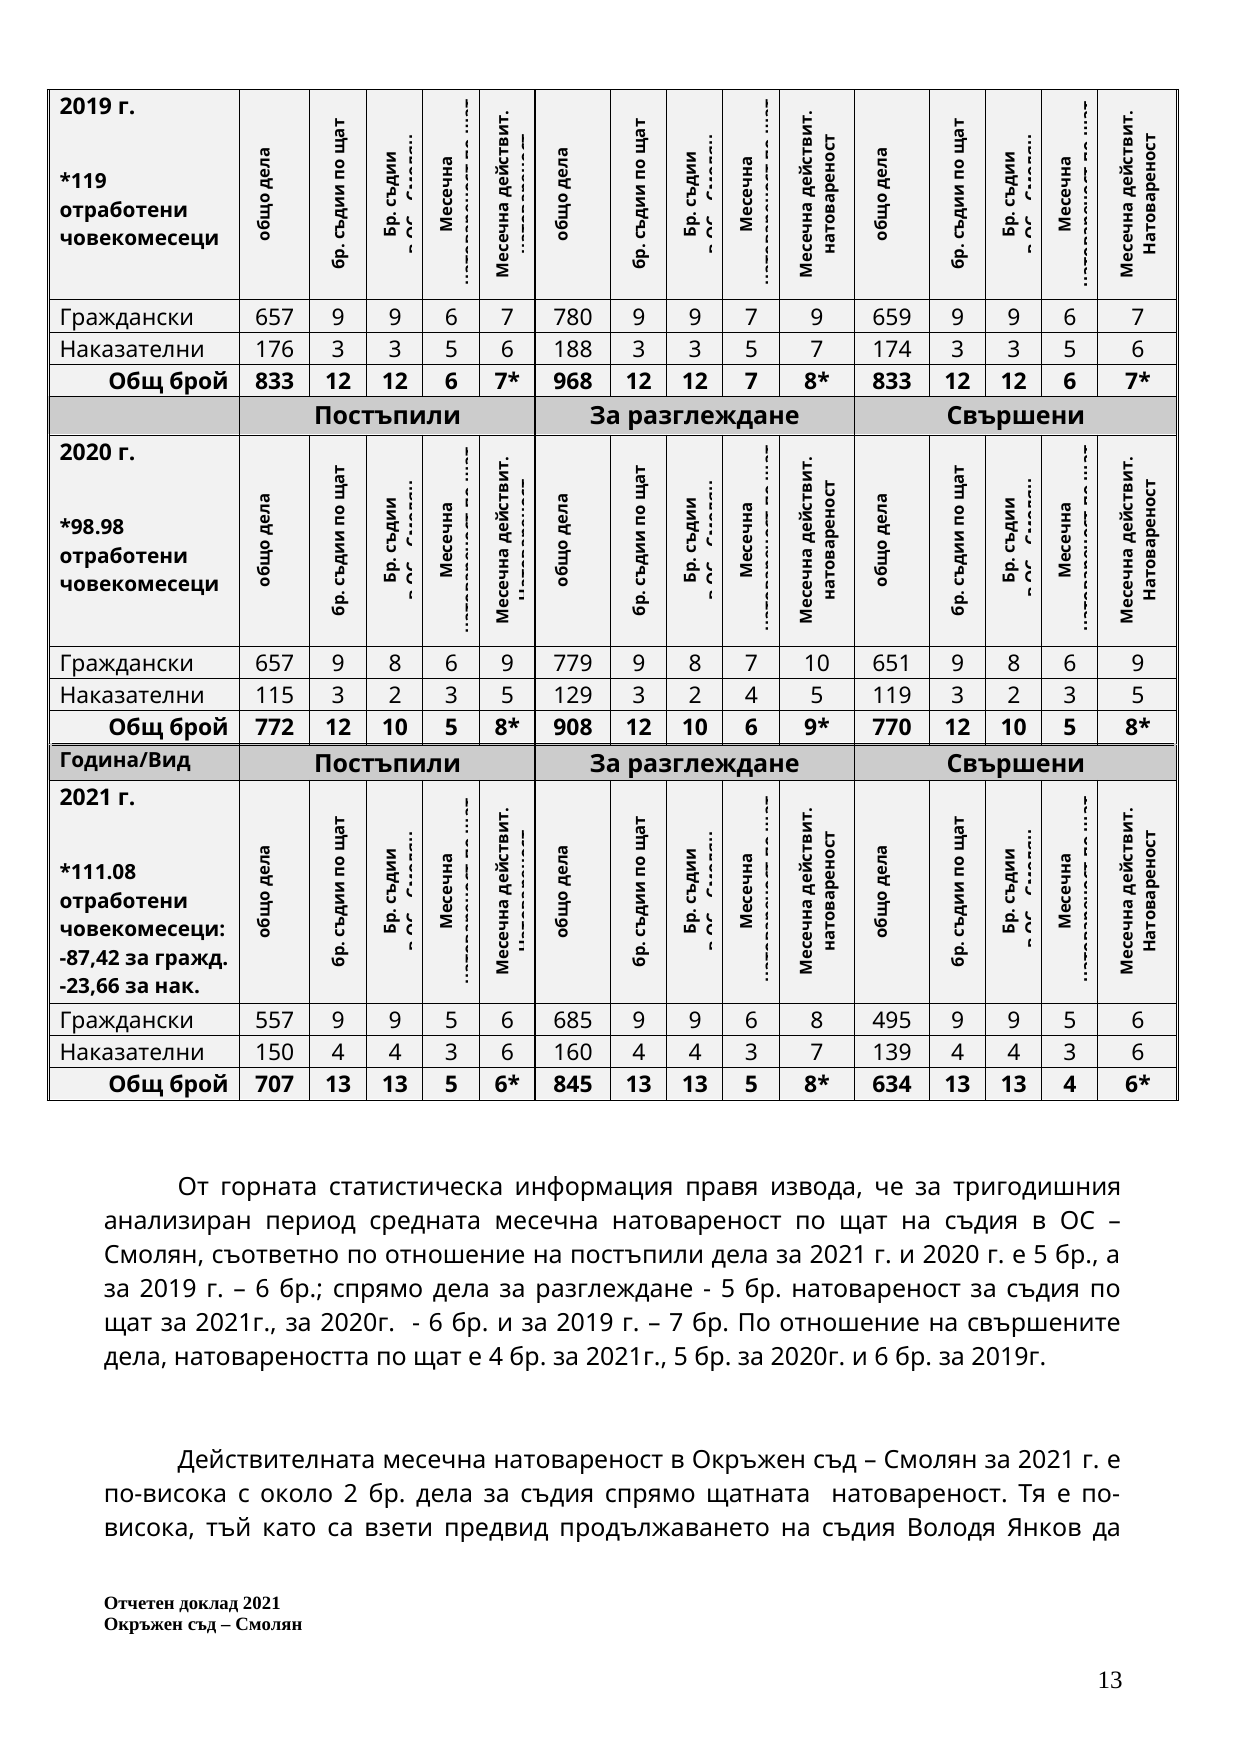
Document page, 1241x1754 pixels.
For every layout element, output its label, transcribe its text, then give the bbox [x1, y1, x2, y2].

table_cell 139 [855, 1036, 929, 1067]
table_cell 5 [423, 1004, 479, 1035]
table_cell Месечна действит. натовареност [780, 436, 854, 646]
table_cell 6 [1042, 647, 1097, 678]
table_cell 9 [310, 1004, 366, 1035]
table_cell 12 [611, 365, 666, 396]
table_cell 685 [536, 1004, 610, 1035]
table_cell 9* [780, 711, 854, 742]
table_cell бр. съдии по щат [930, 781, 985, 1003]
table_cell 3 [1042, 679, 1097, 710]
table_cell Месечна действит. натовареност [780, 781, 854, 1003]
table_cell 908 [536, 711, 610, 742]
table_cell бр. съдии по щат [310, 90, 366, 299]
table_cell 10 [367, 711, 422, 742]
table_cell 6 [1098, 1004, 1176, 1035]
table_cell 9 [930, 647, 985, 678]
table_cell 4 [1042, 1068, 1097, 1099]
table_cell 5 [723, 333, 779, 364]
table_cell 5 [1042, 333, 1097, 364]
table_cell 6 [423, 647, 479, 678]
table_cell 6 [480, 1036, 534, 1067]
table_cell Наказателни [50, 1036, 239, 1067]
table_cell За разглеждане [536, 397, 854, 434]
table_cell 770 [855, 711, 929, 742]
table_cell 707 [240, 1068, 309, 1099]
table_cell 5 [423, 1068, 479, 1099]
table_cell 12 [930, 365, 985, 396]
table_cell 5 [780, 679, 854, 710]
table_cell 4 [611, 1036, 666, 1067]
table_cell 7 [1098, 300, 1176, 332]
table_cell 8* [780, 1068, 854, 1099]
table_cell [50, 397, 239, 434]
table_cell общо дела [536, 90, 610, 299]
table_cell 3 [667, 333, 722, 364]
table_cell 3 [986, 333, 1041, 364]
table_cell 8 [667, 647, 722, 678]
table_cell 9 [310, 300, 366, 332]
table_cell Месечна натовареност по щат [723, 90, 779, 299]
table_cell Бр. съдии в ОС - Смолян [986, 90, 1041, 299]
table_cell 4 [723, 679, 779, 710]
table_cell 9 [611, 647, 666, 678]
table_cell 119 [855, 679, 929, 710]
table_cell 968 [536, 365, 610, 396]
table_cell 6 [723, 1004, 779, 1035]
table_cell 772 [240, 711, 309, 742]
table_cell 3 [930, 679, 985, 710]
table_cell Месечна действит. Натовареност [1098, 781, 1176, 1003]
table_cell 4 [310, 1036, 366, 1067]
table_cell 495 [855, 1004, 929, 1035]
table_cell 634 [855, 1068, 929, 1099]
table_cell 5 [1098, 679, 1176, 710]
table_cell 9 [667, 1004, 722, 1035]
table_cell 657 [240, 647, 309, 678]
table_cell Граждански [50, 647, 239, 678]
table_cell Месечна действит. натовареност [480, 90, 534, 299]
table_cell 6 [480, 333, 534, 364]
table_cell бр. съдии по щат [611, 781, 666, 1003]
table_cell 12 [310, 365, 366, 396]
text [103, 1441, 1122, 1543]
table_cell Година/Вид [50, 743, 239, 780]
table_cell 2 [986, 679, 1041, 710]
table_cell 6 [423, 300, 479, 332]
table_cell 5 [480, 679, 534, 710]
table_cell 6* [1098, 1068, 1176, 1099]
table_cell 6 [723, 711, 779, 742]
table_cell 160 [536, 1036, 610, 1067]
table_cell 3 [930, 333, 985, 364]
table_cell 3 [611, 679, 666, 710]
table_cell общо дела [240, 436, 309, 646]
table_cell 13 [611, 1068, 666, 1099]
table_cell 3 [611, 333, 666, 364]
table_cell 2 [667, 679, 722, 710]
table_cell 4 [667, 1036, 722, 1067]
table_cell 9 [611, 1004, 666, 1035]
table_cell общо дела [240, 781, 309, 1003]
table_cell 845 [536, 1068, 610, 1099]
table_cell 9 [986, 300, 1041, 332]
table_cell 8* [1098, 711, 1176, 742]
table_cell Месечна натовареност по щат [723, 781, 779, 1003]
table_cell 7 [723, 365, 779, 396]
table_cell Постъпили [240, 746, 534, 780]
table_cell 12 [930, 711, 985, 742]
table_cell 9 [480, 647, 534, 678]
table_cell 3 [310, 333, 366, 364]
table_cell 657 [240, 300, 309, 332]
table_cell 4 [930, 1036, 985, 1067]
table_cell общо дела [855, 90, 929, 299]
table_cell 7* [480, 365, 534, 396]
table_cell 2019 г. *119 отработени човекомесеци [50, 90, 239, 299]
table_cell 6* [480, 1068, 534, 1099]
table_cell Месечна действит. Натовареност [1098, 436, 1176, 646]
table_cell Наказателни [50, 679, 239, 710]
table_cell Месечна действит. Натовареност [480, 436, 534, 646]
table_cell Граждански [50, 1004, 239, 1035]
table_cell Месечна действит. Натовареност [1098, 90, 1176, 299]
table_cell общо дела [536, 781, 610, 1003]
table_cell 115 [240, 679, 309, 710]
table_cell Месечна натовареност по щат [723, 436, 779, 646]
table_cell 9 [930, 1004, 985, 1035]
table_cell бр. съдии по щат [310, 781, 366, 1003]
table_cell 5 [1042, 1004, 1097, 1035]
table_cell 129 [536, 679, 610, 710]
table_cell общо дела [240, 90, 309, 299]
table_cell Граждански [50, 300, 239, 332]
table_cell Общ брой [50, 711, 239, 742]
table_cell 5 [723, 1068, 779, 1099]
table_cell Бр. съдии в ОС - Смолян [667, 781, 722, 1003]
table_cell 13 [930, 1068, 985, 1099]
table_cell 7 [480, 300, 534, 332]
table_cell 12 [986, 365, 1041, 396]
table_cell 8* [780, 365, 854, 396]
table_cell 3 [723, 1036, 779, 1067]
text От горната статистическа информация правя извода, че за тригодишния анализиран период средната месечна натовареност по щат на съдия в ОС – Смолян, съответно по отношение на постъпили дела за 2021 г. и 2020 г. е 5 бр., а за 2019 г. – 6 бр.; спрямо дела за разглеждане - 5 бр. натовареност за съдия по щат за 2021г., за 2020г. - 6 бр. и за 2019 г. – 7 бр. По отношение на свършените дела, натовареността по щат е 4 бр. за 2021г., 5 бр. за 2020г. и 6 бр. за 2019г. [103, 1169, 1122, 1373]
table_cell 9 [780, 300, 854, 332]
table_cell Постъпили [240, 397, 534, 434]
table_cell Свършени [855, 743, 1176, 780]
table_cell Общ брой [50, 1068, 239, 1099]
table_cell Общ брой [50, 365, 239, 396]
table_cell 9 [367, 300, 422, 332]
table_cell За разглеждане [536, 746, 854, 780]
table_cell 12 [310, 711, 366, 742]
table_cell 13 [667, 1068, 722, 1099]
table_cell 12 [667, 365, 722, 396]
table_cell 6 [1042, 300, 1097, 332]
table_cell 7 [723, 300, 779, 332]
table_cell 13 [986, 1068, 1041, 1099]
table_cell Бр. съдии в ОС - Смолян [667, 436, 722, 646]
table_cell 9 [1098, 647, 1176, 678]
table_cell 174 [855, 333, 929, 364]
table_cell Месечна натовареност по щат [423, 436, 479, 646]
table_cell бр. съдии по щат [930, 90, 985, 299]
table_cell 12 [611, 711, 666, 742]
table_cell бр. съдии по щат [611, 90, 666, 299]
table_cell Месечна натовареност по щат [1042, 781, 1097, 1003]
table_cell 12 [367, 365, 422, 396]
table_cell 188 [536, 333, 610, 364]
table_cell 3 [423, 1036, 479, 1067]
table_cell общо дела [855, 436, 929, 646]
table_cell 10 [986, 711, 1041, 742]
table_cell Месечна натовареност по щат [423, 90, 479, 299]
table_cell общо дела [855, 781, 929, 1003]
table_cell 8 [986, 647, 1041, 678]
table_cell 4 [986, 1036, 1041, 1067]
table_cell 833 [240, 365, 309, 396]
table_cell бр. съдии по щат [611, 436, 666, 646]
table_cell 176 [240, 333, 309, 364]
table_cell 8* [480, 711, 534, 742]
table_cell 4 [367, 1036, 422, 1067]
table_cell 3 [367, 333, 422, 364]
table_cell Бр. съдии в ОС - Смолян [367, 436, 422, 646]
table_cell 10 [667, 711, 722, 742]
table_cell 3 [310, 679, 366, 710]
table_cell 780 [536, 300, 610, 332]
table_cell Месечна натовареност по щат [1042, 90, 1097, 299]
table_cell 557 [240, 1004, 309, 1035]
table_cell Месечна действит. натовареност [780, 90, 854, 299]
table_cell 9 [611, 300, 666, 332]
table_cell 779 [536, 647, 610, 678]
table_cell 6 [1098, 333, 1176, 364]
table_cell 651 [855, 647, 929, 678]
table_cell 5 [1042, 711, 1097, 742]
table_cell Бр. съдии в ОС - Смолян [986, 781, 1041, 1003]
table_cell бр. съдии по щат [310, 436, 366, 646]
table_cell бр. съдии по щат [930, 436, 985, 646]
table_cell Свършени [855, 397, 1176, 434]
table_cell 659 [855, 300, 929, 332]
table_cell 3 [1042, 1036, 1097, 1067]
table_cell 9 [986, 1004, 1041, 1035]
table_cell 7 [780, 333, 854, 364]
table_cell Бр. съдии в ОС - Смолян [367, 90, 422, 299]
table_cell 6 [480, 1004, 534, 1035]
table_cell 9 [367, 1004, 422, 1035]
table_cell 6 [1042, 365, 1097, 396]
table_cell Наказателни [50, 333, 239, 364]
table_cell 2021 г. *111.08 отработени човекомесеци: -87,42 за гражд. -23,66 за нак. [50, 781, 239, 1003]
table_cell Месечна действит. Натовареност [480, 781, 534, 1003]
table_cell 13 [367, 1068, 422, 1099]
table_cell 9 [310, 647, 366, 678]
table_cell Бр. съдии в ОС - Смолян [667, 90, 722, 299]
table_cell 7 [723, 647, 779, 678]
table_cell 10 [780, 647, 854, 678]
table_cell 2 [367, 679, 422, 710]
table_cell Бр. съдии в ОС - Смолян [367, 781, 422, 1003]
table_cell 2020 г. *98.98 отработени човекомесеци [50, 436, 239, 646]
table_cell 3 [423, 679, 479, 710]
table_cell 833 [855, 365, 929, 396]
table_cell 5 [423, 333, 479, 364]
table_cell 6 [1098, 1036, 1176, 1067]
table_cell 7 [780, 1036, 854, 1067]
table_cell 5 [423, 711, 479, 742]
table_cell 7* [1098, 365, 1176, 396]
table_cell 6 [423, 365, 479, 396]
table_cell 8 [780, 1004, 854, 1035]
table_cell 13 [310, 1068, 366, 1099]
table_cell общо дела [536, 436, 610, 646]
table_cell 150 [240, 1036, 309, 1067]
table_cell 9 [667, 300, 722, 332]
table_cell Бр. съдии в ОС - Смолян [986, 436, 1041, 646]
table_cell 8 [367, 647, 422, 678]
table_cell Месечна натовареност по щат [1042, 436, 1097, 646]
table_cell 9 [930, 300, 985, 332]
table_cell Месечна натовареност по щат [423, 781, 479, 1003]
